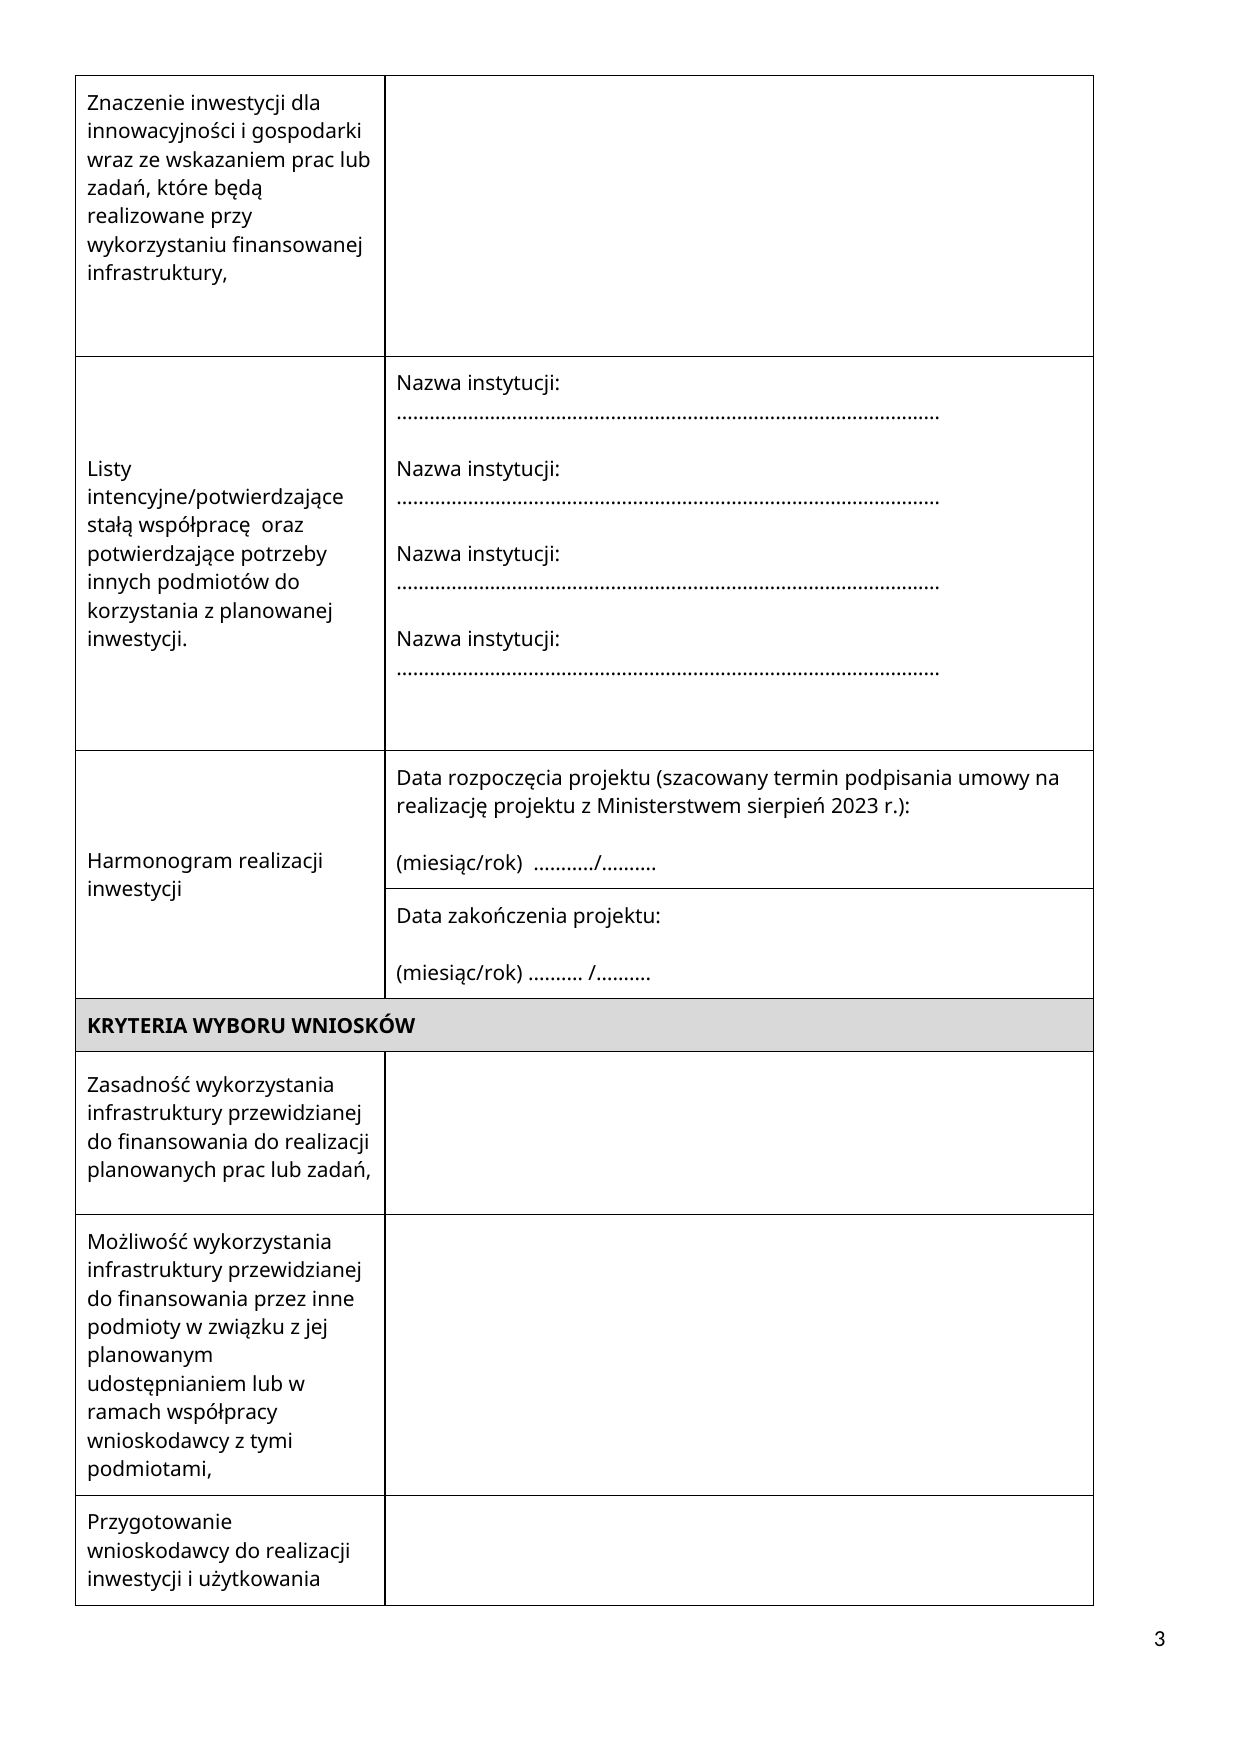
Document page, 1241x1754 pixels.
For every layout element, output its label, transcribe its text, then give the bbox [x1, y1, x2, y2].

table_cell [386, 76, 1093, 356]
table_cell Znaczenie inwestycji dla innowacyjności i gospodarki wraz ze wskazaniem prac lub zadań, które będą realizowane przy wykorzystaniu finansowanej infrastruktury, [76, 76, 384, 356]
table_cell Listy intencyjne/potwierdzające stałą współpracę oraz potwierdzające potrzeby innych podmiotów do korzystania z planowanej inwestycji. [76, 357, 384, 750]
table_cell Data rozpoczęcia projektu (szacowany termin podpisania umowy na realizację projektu z Ministerstwem sierpień 2023 r.): (miesiąc/rok) ………../………. [386, 751, 1093, 888]
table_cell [76, 1496, 384, 1604]
table_cell [386, 1496, 1093, 1604]
table_cell Harmonogram realizacji inwestycji [76, 751, 384, 998]
table_cell Data zakończenia projektu: (miesiąc/rok) .……… /………. [386, 889, 1093, 998]
table_cell Zasadność wykorzystania infrastruktury przewidzianej do finansowania do realizacji planowanych prac lub zadań, [76, 1052, 384, 1214]
table_cell Możliwość wykorzystania infrastruktury przewidzianej do finansowania przez inne podmioty w związku z jej planowanym udostępnianiem lub w ramach współpracy wnioskodawcy z tymi podmiotami, [76, 1215, 384, 1494]
table_cell Nazwa instytucji: ……………………………………………………………………………………… Nazwa instytucji: ……………………………………………………………………………………… Nazwa instytucji: ……………………………………………………………………………………… Nazwa instytucji: ……………………………………………………………………………………… [386, 357, 1093, 750]
table_cell [386, 1215, 1093, 1494]
table_cell [386, 1052, 1093, 1214]
table_cell KRYTERIA WYBORU WNIOSKÓW [76, 999, 1093, 1051]
